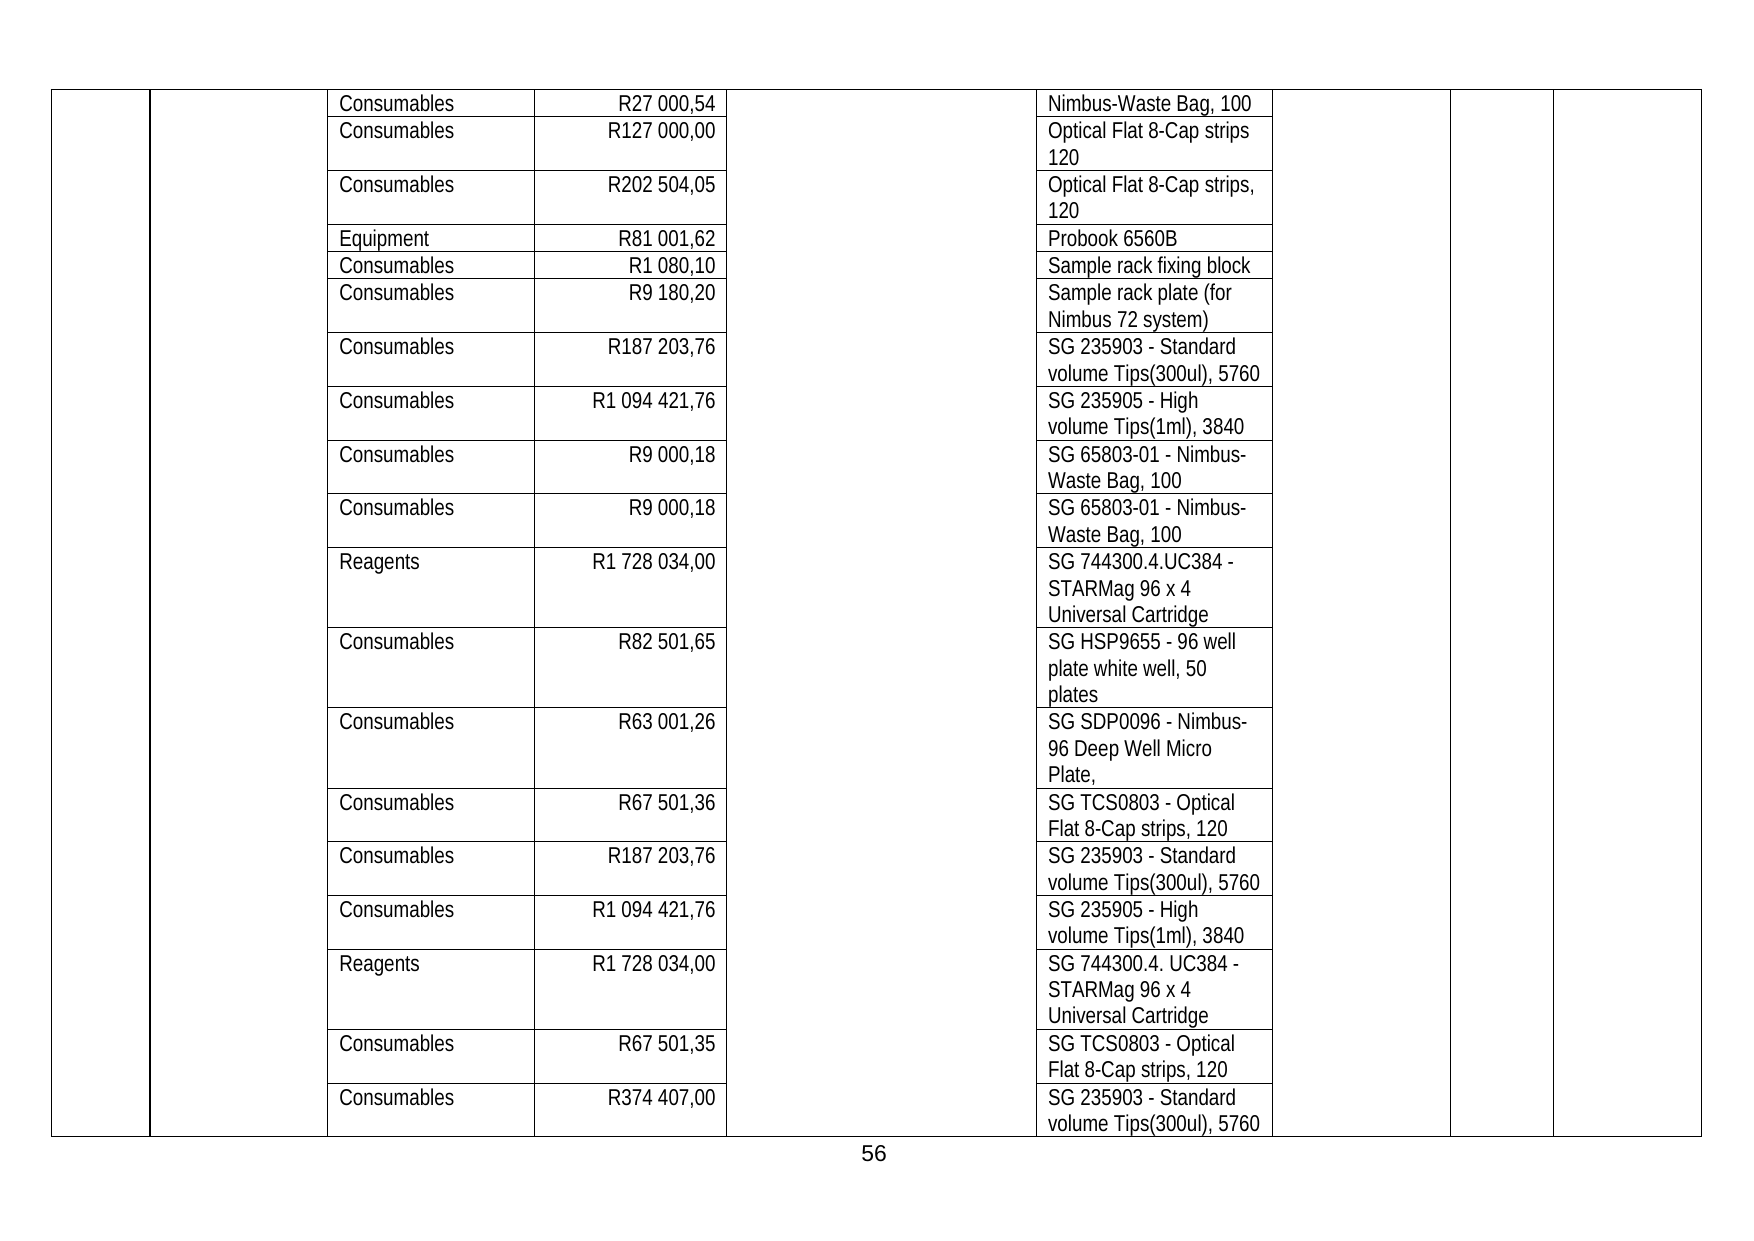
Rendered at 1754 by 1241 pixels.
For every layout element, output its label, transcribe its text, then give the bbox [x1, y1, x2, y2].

table_cell Consumables [328, 387, 534, 439]
table_cell SG 235905 - High volume Tips(1ml), 3840 [1037, 387, 1272, 439]
table_cell SG 65803-01 - Nimbus-Waste Bag, 100 [1037, 441, 1272, 493]
table_cell R1 080,10 [535, 252, 726, 278]
table_cell Consumables [328, 1084, 534, 1136]
table_cell R187 203,76 [535, 333, 726, 386]
table_cell R1 094 421,76 [535, 896, 726, 949]
table_cell SG TCS0803 - Optical Flat 8-Cap strips, 120 [1037, 789, 1272, 841]
table_cell SG 65803-01 - Nimbus-Waste Bag, 100 [1037, 494, 1272, 547]
table_cell Consumables [328, 252, 534, 278]
table_cell SG 235903 - Standard volume Tips(300ul), 5760 [1037, 333, 1272, 386]
table_cell R9 000,18 [535, 494, 726, 547]
table_cell R82 501,65 [535, 628, 726, 707]
table_cell Consumables [328, 896, 534, 949]
table_cell SG 235903 - Standard volume Tips(300ul), 5760 [1037, 1084, 1272, 1136]
table_cell SG 235903 - Standard volume Tips(300ul), 5760 [1037, 842, 1272, 895]
table_cell Optical Flat 8-Cap strips, 120 [1037, 171, 1272, 223]
table_cell R9 000,18 [535, 441, 726, 493]
table_cell R1 094 421,76 [535, 387, 726, 439]
table_cell Consumables [328, 441, 534, 493]
table_cell R202 504,05 [535, 171, 726, 223]
table_cell R27 000,54 [535, 90, 726, 116]
table_cell Consumables [328, 117, 534, 170]
table_cell Consumables [328, 628, 534, 707]
table_cell Consumables [328, 842, 534, 895]
table_cell Consumables [328, 494, 534, 547]
table_cell Sample rack fixing block [1037, 252, 1272, 278]
table_cell R63 001,26 [535, 708, 726, 787]
table_cell Consumables [328, 333, 534, 386]
table_cell R374 407,00 [535, 1084, 726, 1136]
table_cell R9 180,20 [535, 279, 726, 332]
table_cell SG 235905 - High volume Tips(1ml), 3840 [1037, 896, 1272, 949]
table_cell SG 744300.4.UC384 - STARMag 96 x 4 Universal Cartridge [1037, 548, 1272, 627]
table_cell Nimbus-Waste Bag, 100 [1037, 90, 1272, 116]
table_cell Reagents [328, 950, 534, 1029]
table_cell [1037, 950, 1272, 1029]
table_cell Consumables [328, 279, 534, 332]
table_cell R81 001,62 [535, 225, 726, 251]
table_cell Consumables [328, 789, 534, 841]
table_cell Reagents [328, 548, 534, 627]
table_cell R127 000,00 [535, 117, 726, 170]
table_cell R67 501,36 [535, 789, 726, 841]
table_cell R67 501,35 [535, 1030, 726, 1082]
table_cell SG HSP9655 - 96 well plate white well, 50 plates [1037, 628, 1272, 707]
table_cell R1 728 034,00 [535, 950, 726, 1029]
table_cell Consumables [328, 171, 534, 223]
table_cell Consumables [328, 708, 534, 787]
table_cell Sample rack plate (for Nimbus 72 system) [1037, 279, 1272, 332]
table_cell SG TCS0803 - Optical Flat 8-Cap strips, 120 [1037, 1030, 1272, 1082]
table_cell Consumables [328, 1030, 534, 1082]
table_cell Optical Flat 8-Cap strips 120 [1037, 117, 1272, 170]
table_cell SG SDP0096 - Nimbus-96 Deep Well Micro Plate, [1037, 708, 1272, 787]
table_cell R1 728 034,00 [535, 548, 726, 627]
table_cell Consumables [328, 90, 534, 116]
table_cell Probook 6560B [1037, 225, 1272, 251]
table_cell R187 203,76 [535, 842, 726, 895]
table_cell Equipment [328, 225, 534, 251]
